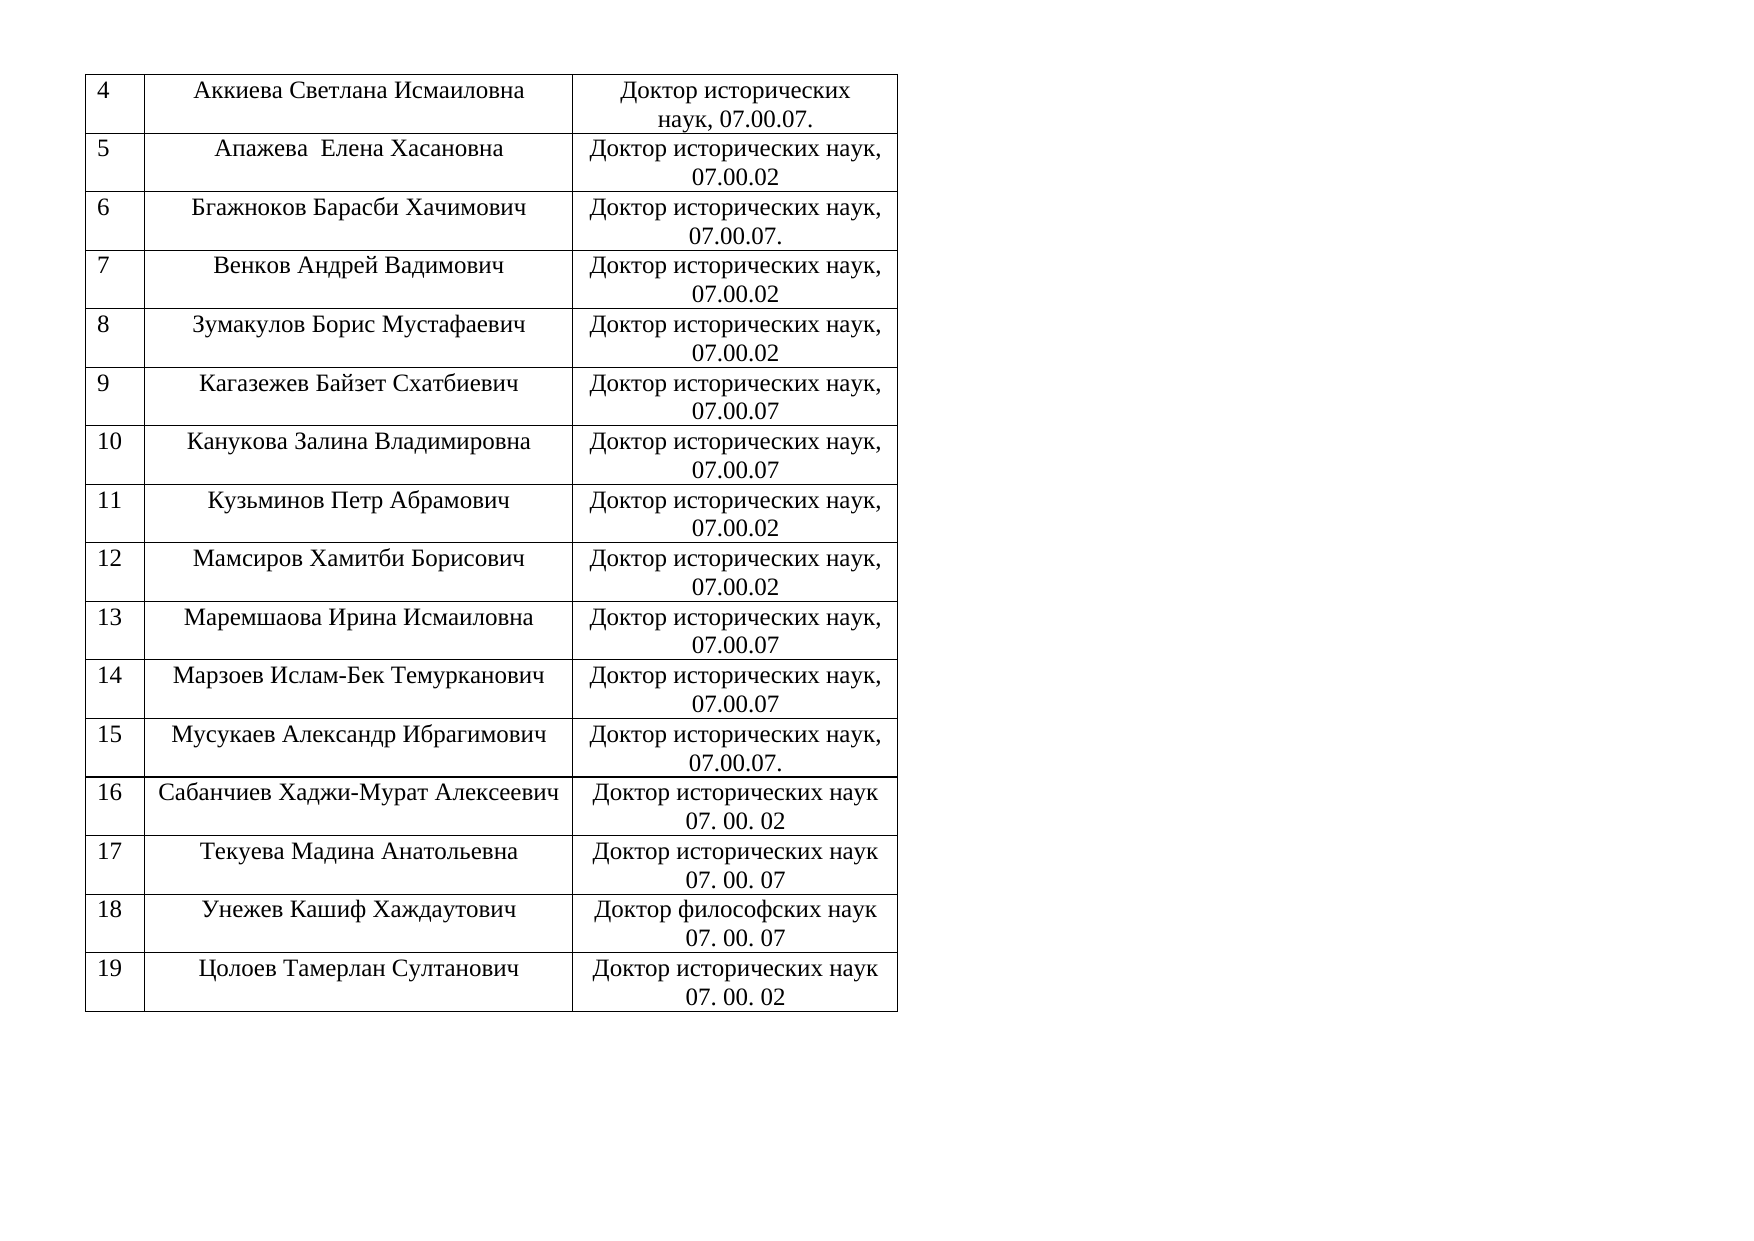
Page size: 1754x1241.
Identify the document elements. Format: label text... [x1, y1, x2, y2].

table_cell Венков Андрей Вадимович [145, 251, 572, 308]
table_cell Доктор исторических наук, 07.00.02 [573, 134, 897, 191]
table_cell Текуева Мадина Анатольевна [145, 836, 572, 893]
table_cell Доктор исторических наук, 07.00.07. [573, 719, 897, 776]
table_cell Доктор исторических наук 07. 00. 07 [573, 836, 897, 893]
table_cell 14 [86, 660, 144, 718]
table_cell 19 [86, 953, 144, 1011]
table_cell Унежев Кашиф Хаждаутович [145, 895, 572, 952]
table_cell Доктор исторических наук, 07.00.02 [573, 543, 897, 601]
table_cell Цолоев Тамерлан Султанович [145, 953, 572, 1011]
table_cell Доктор исторических наук, 07.00.07. [573, 192, 897, 249]
table_cell Кузьминов Петр Абрамович [145, 485, 572, 542]
table_cell Доктор философских наук 07. 00. 07 [573, 895, 897, 952]
table_cell Доктор исторических наук, 07.00.07 [573, 368, 897, 425]
table_cell Бгажноков Барасби Хачимович [145, 192, 572, 249]
table_cell Доктор исторических наук, 07.00.07 [573, 660, 897, 718]
table_cell Доктор исторических наук 07. 00. 02 [573, 778, 897, 835]
table_cell 10 [86, 426, 144, 484]
table_cell Канукова Залина Владимировна [145, 426, 572, 484]
table_cell 12 [86, 543, 144, 601]
table_cell 4 [86, 75, 144, 132]
table_cell Доктор исторических наук, 07.00.02 [573, 485, 897, 542]
table_cell 5 [86, 134, 144, 191]
table_cell Доктор исторических наук, 07.00.02 [573, 309, 897, 367]
table_cell 6 [86, 192, 144, 249]
table_cell Доктор исторических наук 07. 00. 02 [573, 953, 897, 1011]
table_cell 11 [86, 485, 144, 542]
table_cell 15 [86, 719, 144, 776]
table_cell Маремшаова Ирина Исмаиловна [145, 602, 572, 659]
table_cell 7 [86, 251, 144, 308]
table_cell Доктор исторических наук, 07.00.07. [573, 75, 897, 132]
table_cell Мусукаев Александр Ибрагимович [145, 719, 572, 776]
table_cell 8 [86, 309, 144, 367]
table_cell Мамсиров Хамитби Борисович [145, 543, 572, 601]
table_cell Аккиева Светлана Исмаиловна [145, 75, 572, 132]
table_cell Доктор исторических наук, 07.00.07 [573, 602, 897, 659]
table_cell Зумакулов Борис Мустафаевич [145, 309, 572, 367]
table_cell Доктор исторических наук, 07.00.02 [573, 251, 897, 308]
table_cell Марзоев Ислам-Бек Темурканович [145, 660, 572, 718]
table_cell 9 [86, 368, 144, 425]
table_cell Кагазежев Байзет Схатбиевич [145, 368, 572, 425]
table_cell 13 [86, 602, 144, 659]
table_cell Сабанчиев Хаджи-Мурат Алексеевич [145, 778, 572, 835]
table_cell 18 [86, 895, 144, 952]
table_cell 17 [86, 836, 144, 893]
table_cell Доктор исторических наук, 07.00.07 [573, 426, 897, 484]
table_cell 16 [86, 778, 144, 835]
table_cell Апажева Елена Хасановна [145, 134, 572, 191]
